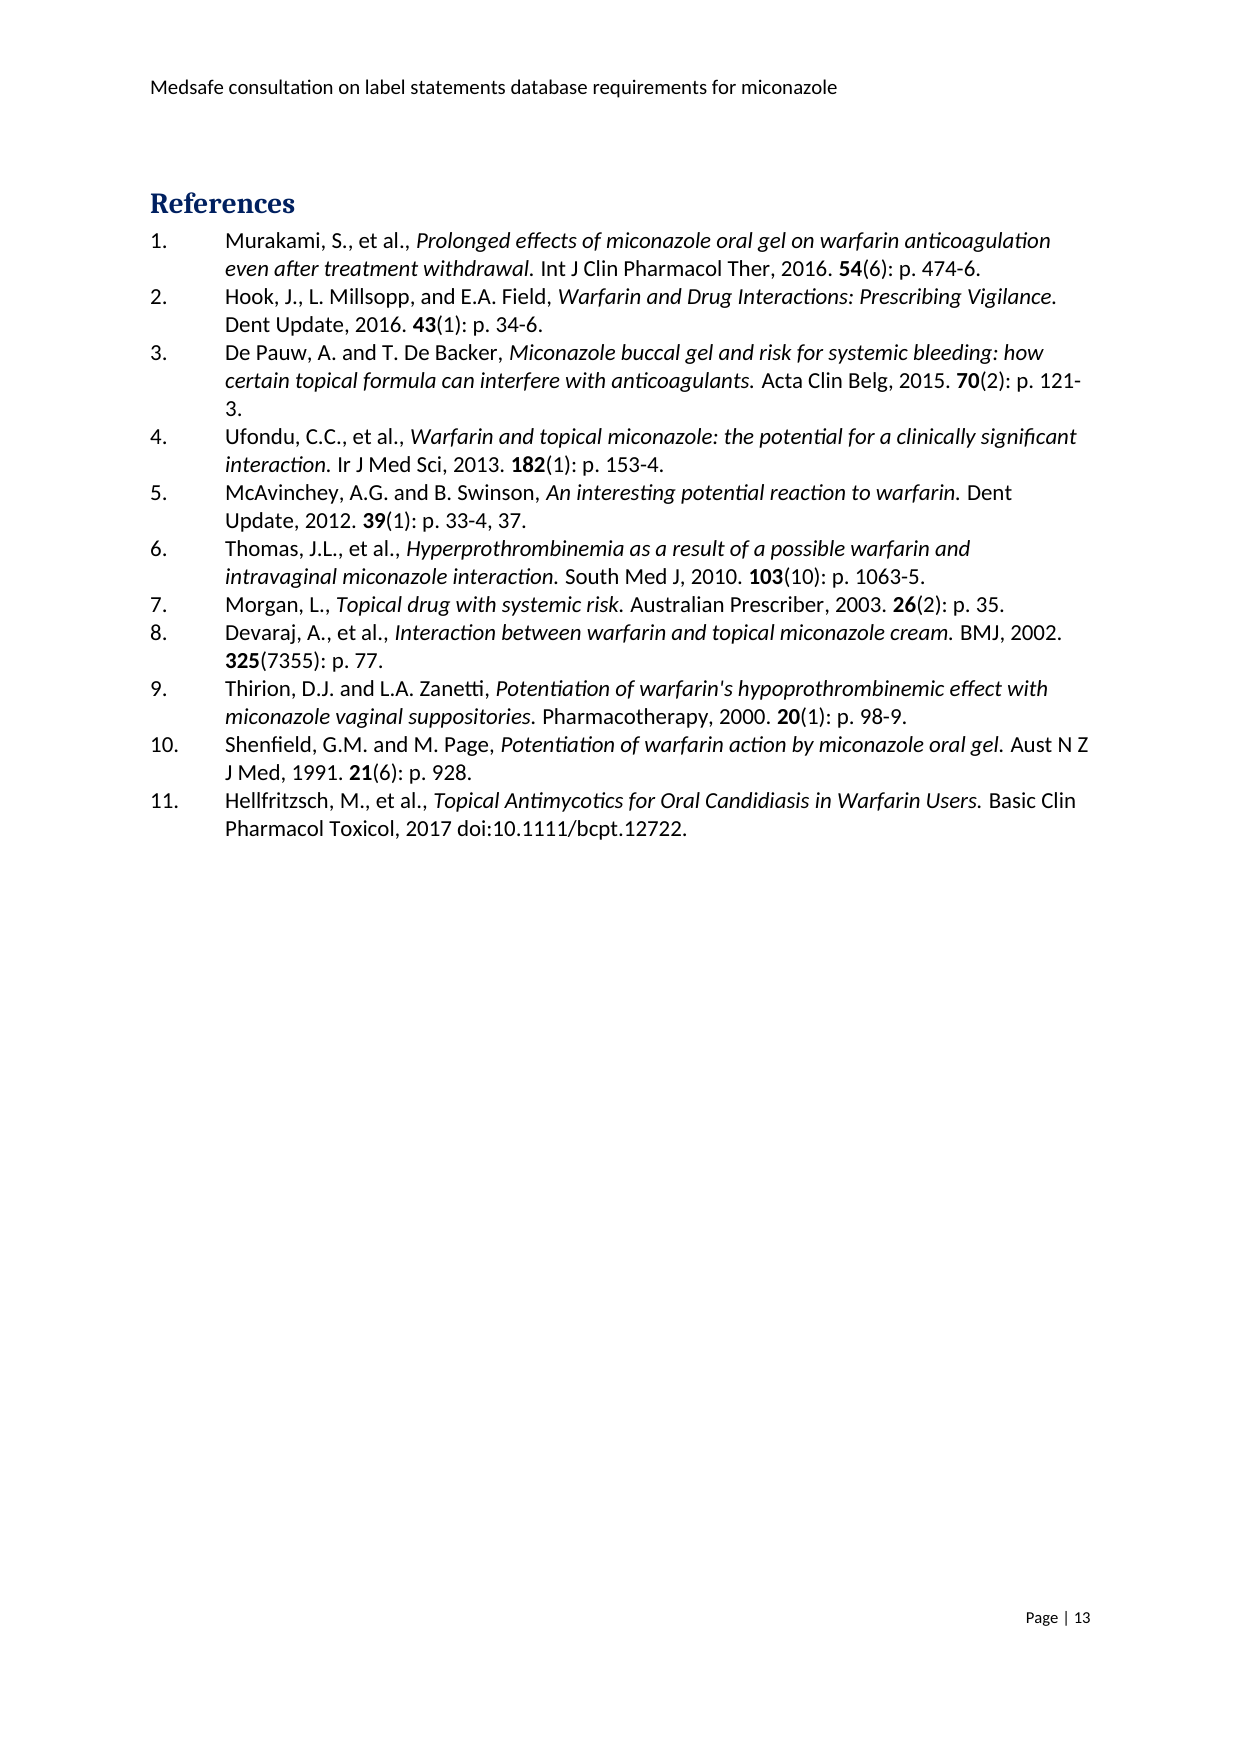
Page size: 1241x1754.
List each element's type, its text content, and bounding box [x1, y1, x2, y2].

text 6. Thomas, J.L., et al., Hyperprothrombinemia as a result of a possible warfarin and intravaginal miconazole interaction. South Med J, 2010. 103(10): p. 1063-5. [150, 534, 1090, 590]
text 10. Shenfield, G.M. and M. Page, Potentiation of warfarin action by miconazole oral gel. Aust N Z J Med, 1991. 21(6): p. 928. [150, 730, 1090, 786]
text 9. Thirion, D.J. and L.A. Zanetti, Potentiation of warfarin's hypoprothrombinemic effect with miconazole vaginal suppositories. Pharmacotherapy, 2000. 20(1): p. 98-9. [150, 674, 1090, 730]
text 2. Hook, J., L. Millsopp, and E.A. Field, Warfarin and Drug Interactions: Prescribing Vigilance. Dent Update, 2016. 43(1): p. 34-6. [150, 282, 1090, 338]
text 3. De Pauw, A. and T. De Backer, Miconazole buccal gel and risk for systemic bleeding: how certain topical formula can interfere with anticoagulants. Acta Clin Belg, 2015. 70(2): p. 121-3. [150, 338, 1090, 422]
text 5. McAvinchey, A.G. and B. Swinson, An interesting potential reaction to warfarin. Dent Update, 2012. 39(1): p. 33-4, 37. [150, 478, 1090, 534]
subtitle References [150, 187, 1090, 221]
text 8. Devaraj, A., et al., Interaction between warfarin and topical miconazole cream. BMJ, 2002. 325(7355): p. 77. [150, 618, 1090, 674]
text 11. Hellfritzsch, M., et al., Topical Antimycotics for Oral Candidiasis in Warfarin Users. Basic Clin Pharmacol Toxicol, 2017 doi:10.1111/bcpt.12722. [150, 786, 1090, 842]
text 4. Ufondu, C.C., et al., Warfarin and topical miconazole: the potential for a clinically significant interaction. Ir J Med Sci, 2013. 182(1): p. 153-4. [150, 422, 1090, 478]
text 1. Murakami, S., et al., Prolonged effects of miconazole oral gel on warfarin anticoagulation even after treatment withdrawal. Int J Clin Pharmacol Ther, 2016. 54(6): p. 474-6. [150, 226, 1090, 282]
text 7. Morgan, L., Topical drug with systemic risk. Australian Prescriber, 2003. 26(2): p. 35. [150, 590, 1090, 618]
